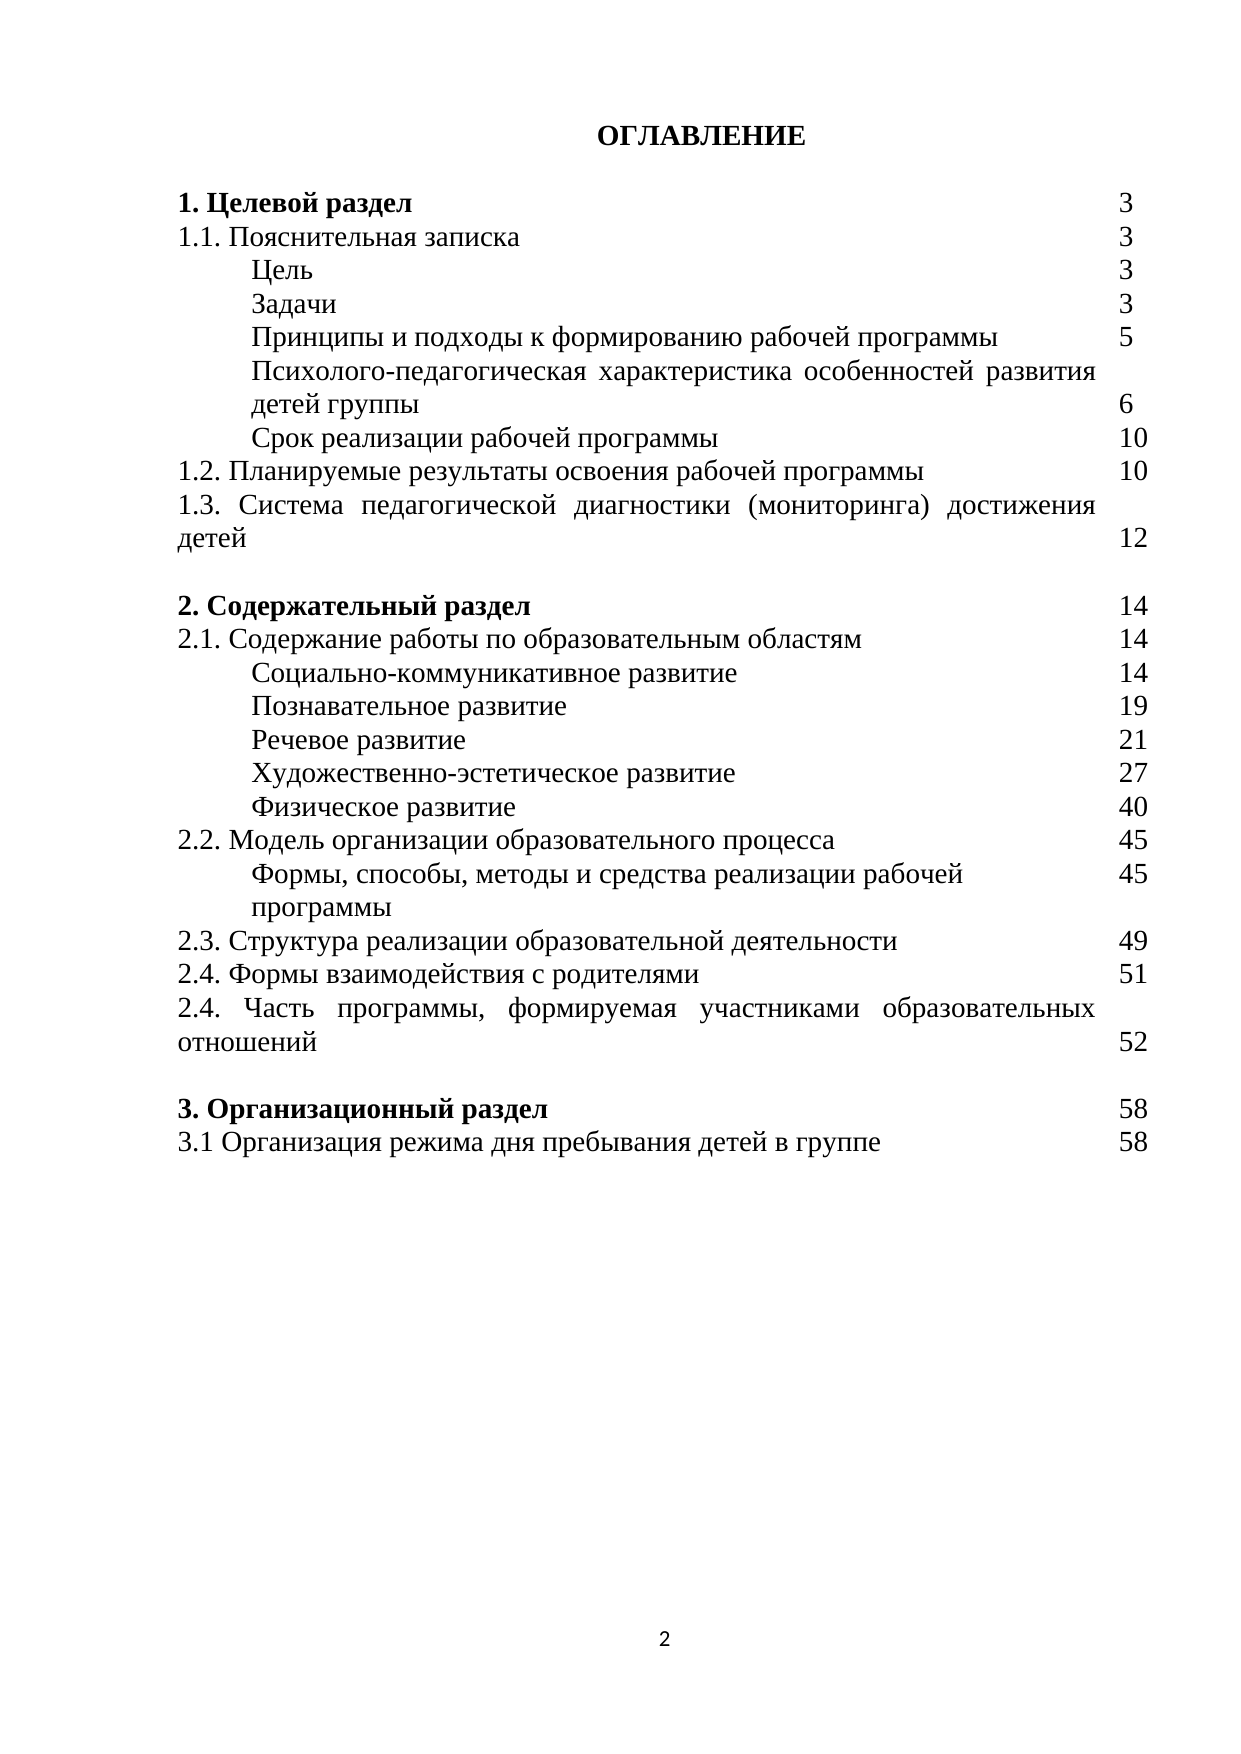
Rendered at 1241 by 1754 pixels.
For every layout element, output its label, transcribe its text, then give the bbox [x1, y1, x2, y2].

table_header 3 3 3 3 5 6 10 10 12 14 14 14 19 21 27 40 45 45 49 51 52 58 58 [1108, 185, 1167, 1191]
table_header 1. Целевой раздел 1.1. Пояснительная записка Цель Задачи Принципы и подходы к формированию рабочей программы Психолого-педагогическая характеристика особенностей развития детей группы Срок реализации рабочей программы 1.2. Планируемые результаты освоения рабочей программы 1.3. Система педагогической диагностики (мониторинга) достижения детей 2. Содержательный раздел 2.1. Содержание работы по образовательным областям Социально-коммуникативное развитие Познавательное развитие Речевое развитие Художественно-эстетическое развитие Физическое развитие 2.2. Модель организации образовательного процесса Формы, способы, методы и средства реализации рабочей программы 2.3. Структура реализации образовательной деятельности 2.4. Формы взаимодействия с родителями 2.4. Часть программы, формируемая участниками образовательных отношений 3. Организационный раздел 3.1 Организация режима дня пребывания детей в группе [166, 185, 1107, 1191]
text ОГЛАВЛЕНИЕ [177, 118, 1152, 152]
